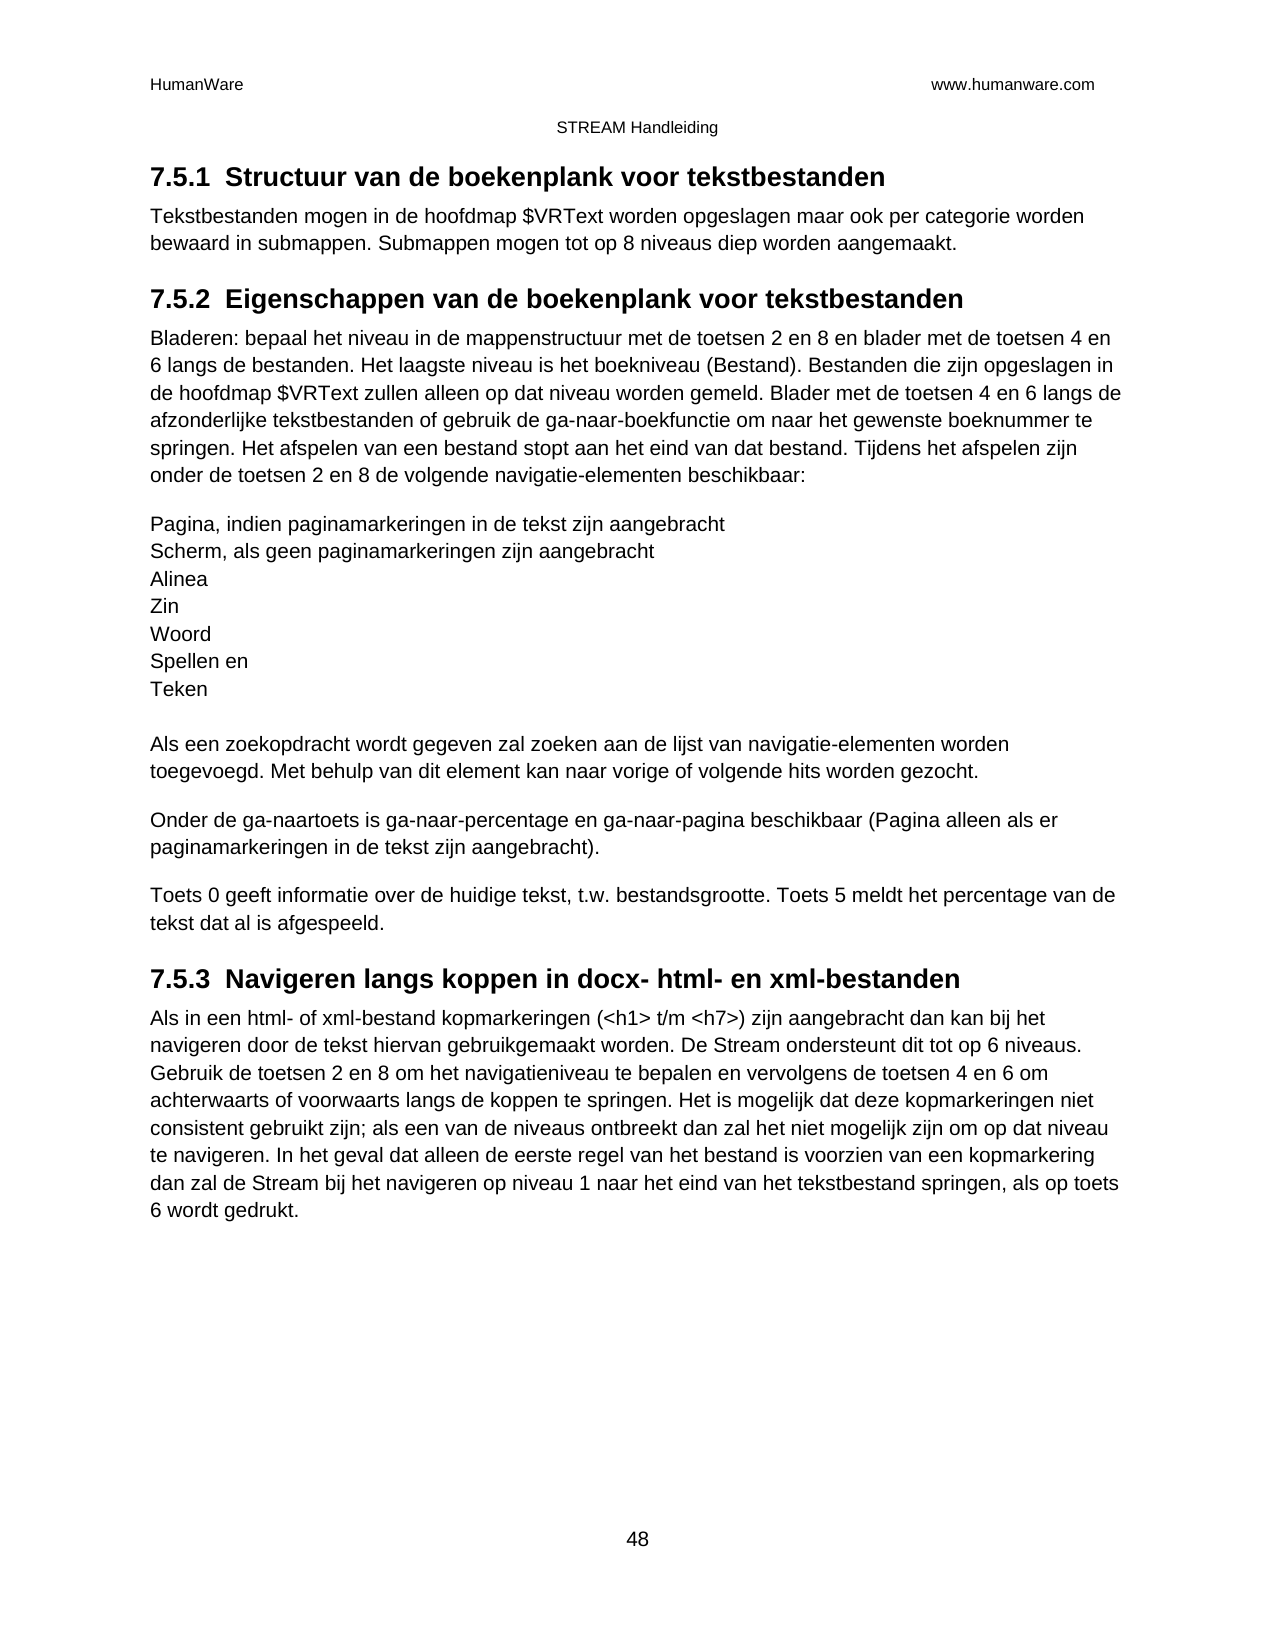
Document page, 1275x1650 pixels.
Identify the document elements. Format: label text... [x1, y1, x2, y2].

text Als in een html- of xml-bestand kopmarkeringen (<h1> t/m <h7>) zijn aangebracht dan kan bij het navigeren door de tekst hiervan gebruikgemaakt worden. De Stream ondersteunt dit tot op 6 niveaus. Gebruik de toetsen 2 en 8 om het navigatieniveau te bepalen en vervolgens de toetsen 4 en 6 om achterwaarts of voorwaarts langs de koppen te springen. Het is mogelijk dat deze kopmarkeringen niet consistent gebruikt zijn; als een van de niveaus ontbreekt dan zal het niet mogelijk zijn om op dat niveau te navigeren. In het geval dat alleen de eerste regel van het bestand is voorzien van een kopmarkering dan zal de Stream bij het navigeren op niveau 1 naar het eind van het tekstbestand springen, als op toets 6 wordt gedrukt. [150, 1005, 1125, 1222]
text Spellen en [150, 649, 1125, 673]
subtitle 7.5.1 Structuur van de boekenplank voor tekstbestanden [150, 161, 1125, 193]
text Als een zoekopdracht wordt gegeven zal zoeken aan de lijst van navigatie-elementen worden toegevoegd. Met behulp van dit element kan naar vorige of volgende hits worden gezocht. [150, 704, 1125, 783]
text Toets 0 geeft informatie over de huidige tekst, t.w. bestandsgrootte. Toets 5 meldt het percentage van de tekst dat al is afgespeeld. [150, 883, 1125, 935]
text Bladeren: bepaal het niveau in de mappenstructuur met de toetsen 2 en 8 en blader met de toetsen 4 en 6 langs de bestanden. Het laagste niveau is het boekniveau (Bestand). Bestanden die zijn opgeslagen in de hoofdmap $VRText zullen alleen op dat niveau worden gemeld. Blader met de toetsen 4 en 6 langs de afzonderlijke tekstbestanden of gebruik de ga-naar-boekfunctie om naar het gewenste boeknummer te springen. Het afspelen van een bestand stopt aan het eind van dat bestand. Tijdens het afspelen zijn onder de toetsen 2 en 8 de volgende navigatie-elementen beschikbaar: [150, 326, 1125, 487]
text Teken [150, 677, 1125, 701]
text Zin [150, 594, 1125, 618]
text Onder de ga-naartoets is ga-naar-percentage en ga-naar-pagina beschikbaar (Pagina alleen als er paginamarkeringen in de tekst zijn aangebracht). [150, 807, 1125, 859]
text Scherm, als geen paginamarkeringen zijn aangebracht [150, 539, 1125, 563]
text Woord [150, 622, 1125, 646]
text Tekstbestanden mogen in de hoofdmap $VRText worden opgeslagen maar ook per categorie worden bewaard in submappen. Submappen mogen tot op 8 niveaus diep worden aangemaakt. [150, 203, 1125, 255]
text Pagina, indien paginamarkeringen in de tekst zijn aangebracht [150, 512, 1125, 536]
subtitle 7.5.2 Eigenschappen van de boekenplank voor tekstbestanden [150, 283, 1125, 315]
text Alinea [150, 567, 1125, 591]
subtitle 7.5.3 Navigeren langs koppen in docx- html- en xml-bestanden [150, 963, 1125, 994]
